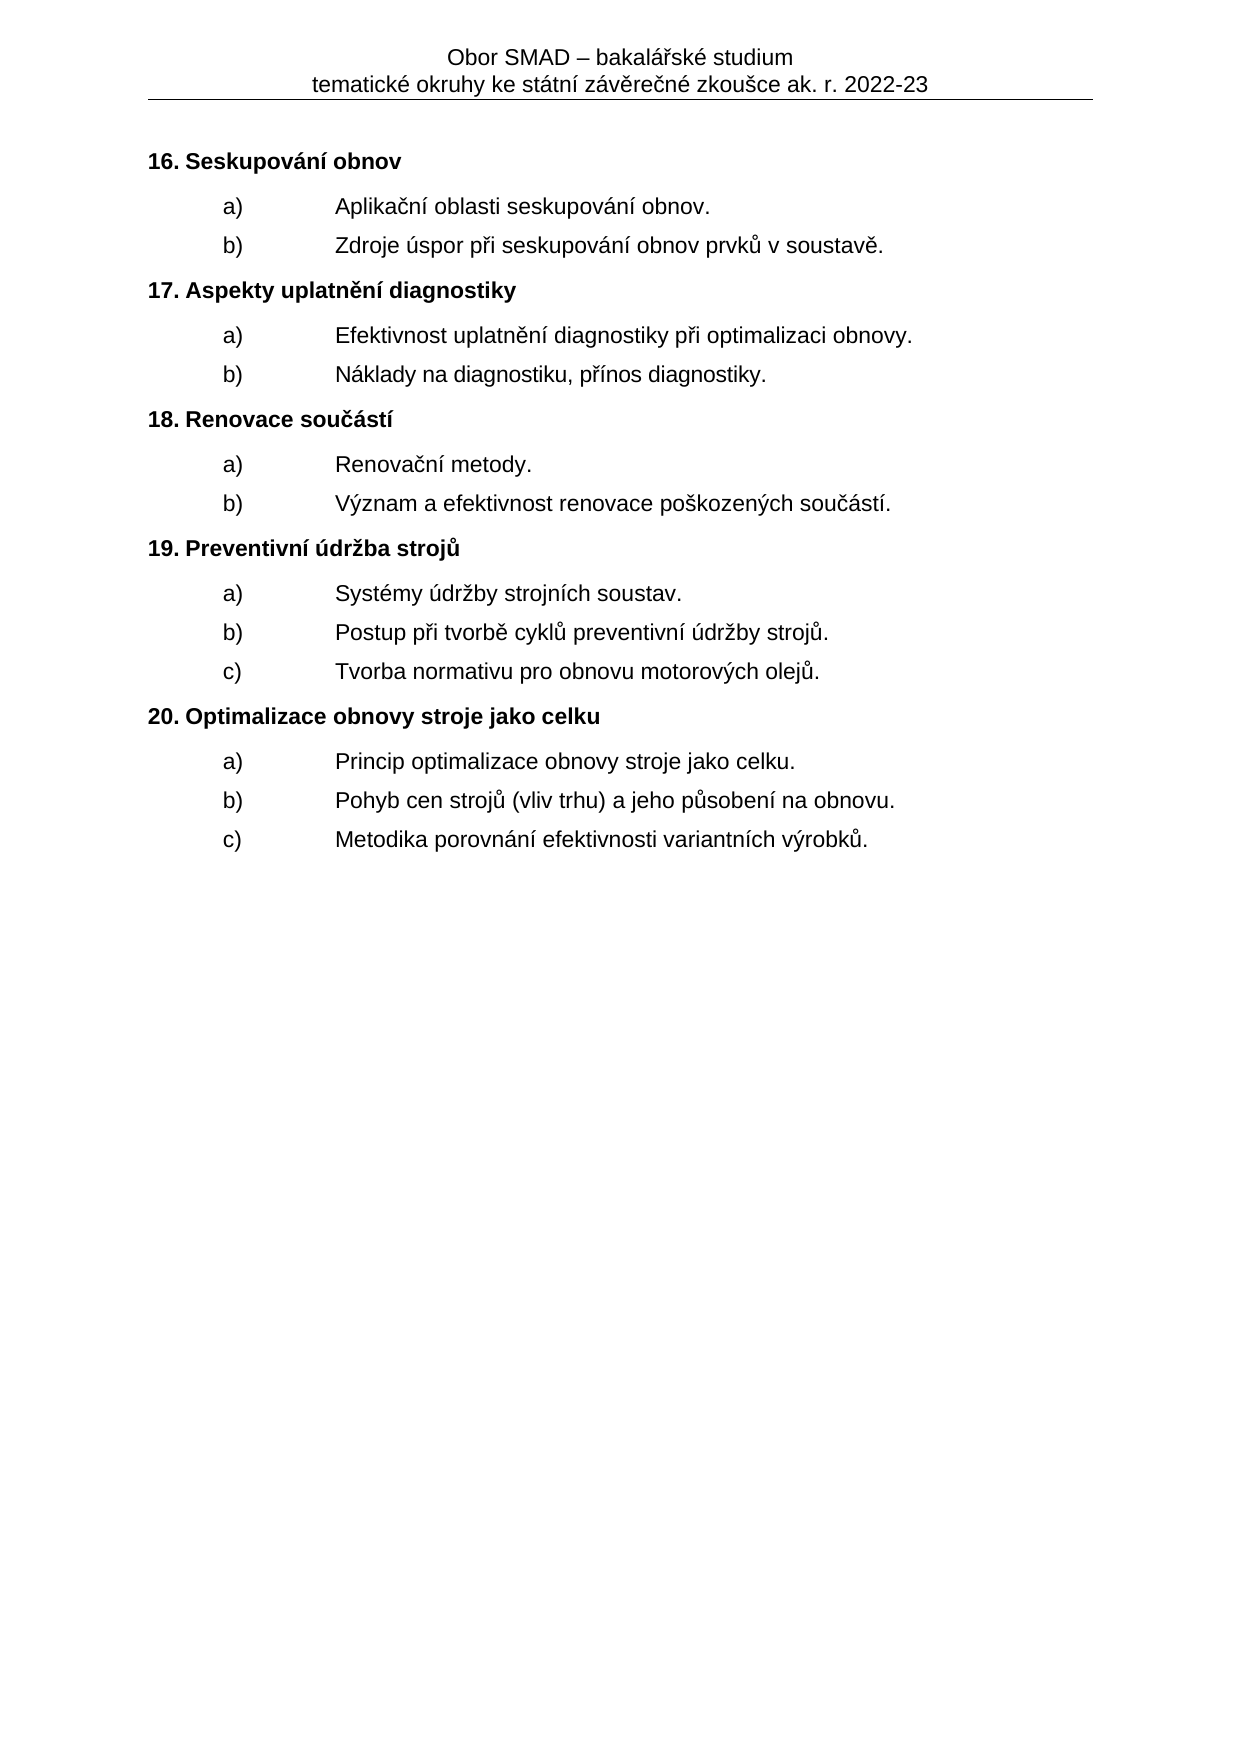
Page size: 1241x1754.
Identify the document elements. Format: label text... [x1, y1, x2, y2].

text Optimalizace obnovy stroje jako celku [148, 703, 1093, 729]
text Pohyb cen strojů (vliv trhu) a jeho působení na obnovu. [223, 787, 1093, 813]
text Aspekty uplatnění diagnostiky [148, 277, 1093, 303]
text Metodika porovnání efektivnosti variantních výrobků. [223, 826, 1093, 852]
text Náklady na diagnostiku, přínos diagnostiky. [223, 361, 1093, 387]
text Tvorba normativu pro obnovu motorových olejů. [223, 658, 1093, 684]
text Zdroje úspor při seskupování obnov prvků v soustavě. [223, 232, 1093, 258]
text Systémy údržby strojních soustav. [223, 580, 1093, 606]
text Postup při tvorbě cyklů preventivní údržby strojů. [223, 619, 1093, 645]
text Seskupování obnov [148, 148, 1093, 174]
text Význam a efektivnost renovace poškozených součástí. [223, 490, 1093, 516]
text Aplikační oblasti seskupování obnov. [223, 193, 1093, 219]
text Renovační metody. [223, 451, 1093, 477]
text Preventivní údržba strojů [148, 535, 1093, 561]
text Renovace součástí [148, 406, 1093, 432]
text Princip optimalizace obnovy stroje jako celku. [223, 748, 1093, 774]
text Efektivnost uplatnění diagnostiky při optimalizaci obnovy. [223, 322, 1093, 348]
